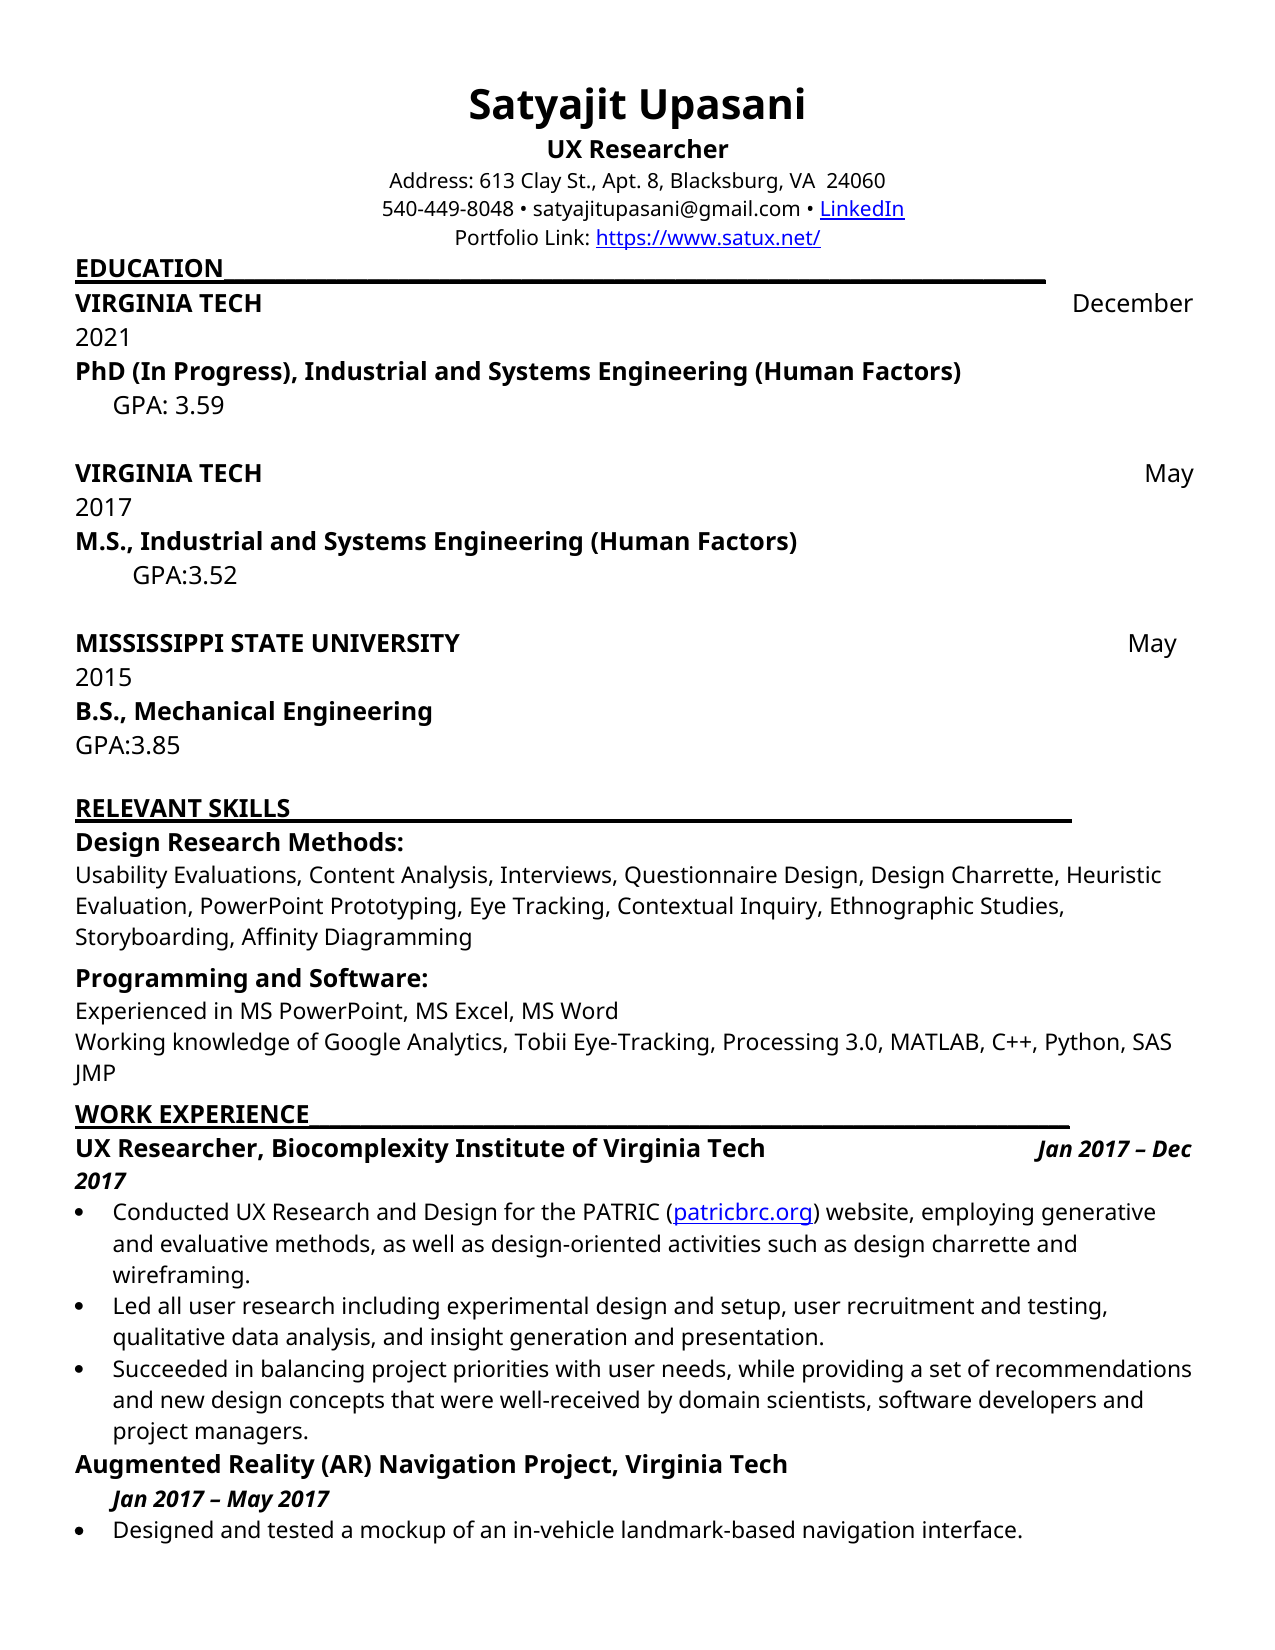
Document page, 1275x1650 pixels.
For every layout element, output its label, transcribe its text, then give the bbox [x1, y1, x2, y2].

text UX Researcher [75, 132, 1200, 166]
subtitle Satyajit Upasani [75, 75, 1200, 132]
text EDUCATION________________________________________________________________________________ [75, 251, 1200, 285]
list Designed and tested a mockup of an in-vehicle landmark-based navigation interface. [75, 1514, 1200, 1546]
text B.S., Mechanical Engineering GPA:3.85 [75, 694, 1200, 762]
text WORK EXPERIENCE__________________________________________________________________________ [75, 1097, 1200, 1131]
list Conducted UX Research and Design for the PATRIC (patricbrc.org) website, employing generative and evaluative methods, as well as design-oriented activities such as design charrette and wireframing. [75, 1196, 1200, 1290]
list Succeeded in balancing project priorities with user needs, while providing a set of recommendations and new design concepts that were well-received by domain scientists, software developers and project managers. [75, 1352, 1200, 1446]
text PhD (In Progress), Industrial and Systems Engineering (Human Factors) GPA: 3.59 [75, 353, 1200, 421]
text M.S., Industrial and Systems Engineering (Human Factors) GPA:3.52 [75, 524, 1200, 592]
text UX Researcher, Biocomplexity Institute of Virginia Tech Jan 2017 – Dec 2017 [75, 1131, 1200, 1196]
text VIRGINIA TECH December 2021 [75, 285, 1200, 353]
text Augmented Reality (AR) Navigation Project, Virginia Tech Jan 2017 – May 2017 [75, 1446, 1200, 1514]
text 540-449-8048 • satyajitupasani@gmail.com • LinkedIn [75, 194, 1200, 223]
text Programming and Software: Experienced in MS PowerPoint, MS Excel, MS Word Working knowledge of Google Analytics, Tobii Eye-Tracking, Processing 3.0, MATLAB, C++, Python, SAS JMP [75, 961, 1199, 1088]
text RELEVANT SKILLS____________________________________________________________________________ [75, 791, 1200, 824]
text Address: 613 Clay St., Apt. 8, Blacksburg, VA 24060 [75, 166, 1200, 194]
text Portfolio Link: https://www.satux.net/ [75, 223, 1200, 251]
list Led all user research including experimental design and setup, user recruitment and testing, qualitative data analysis, and insight generation and presentation. [75, 1290, 1200, 1352]
text VIRGINIA TECH May 2017 [75, 456, 1200, 524]
text MISSISSIPPI STATE UNIVERSITY May 2015 [75, 626, 1200, 694]
text Design Research Methods: Usability Evaluations, Content Analysis, Interviews, Questionnaire Design, Design Charrette, Heuristic Evaluation, PowerPoint Prototyping, Eye Tracking, Contextual Inquiry, Ethnographic Studies, Storyboarding, Affinity Diagramming [75, 824, 1199, 952]
